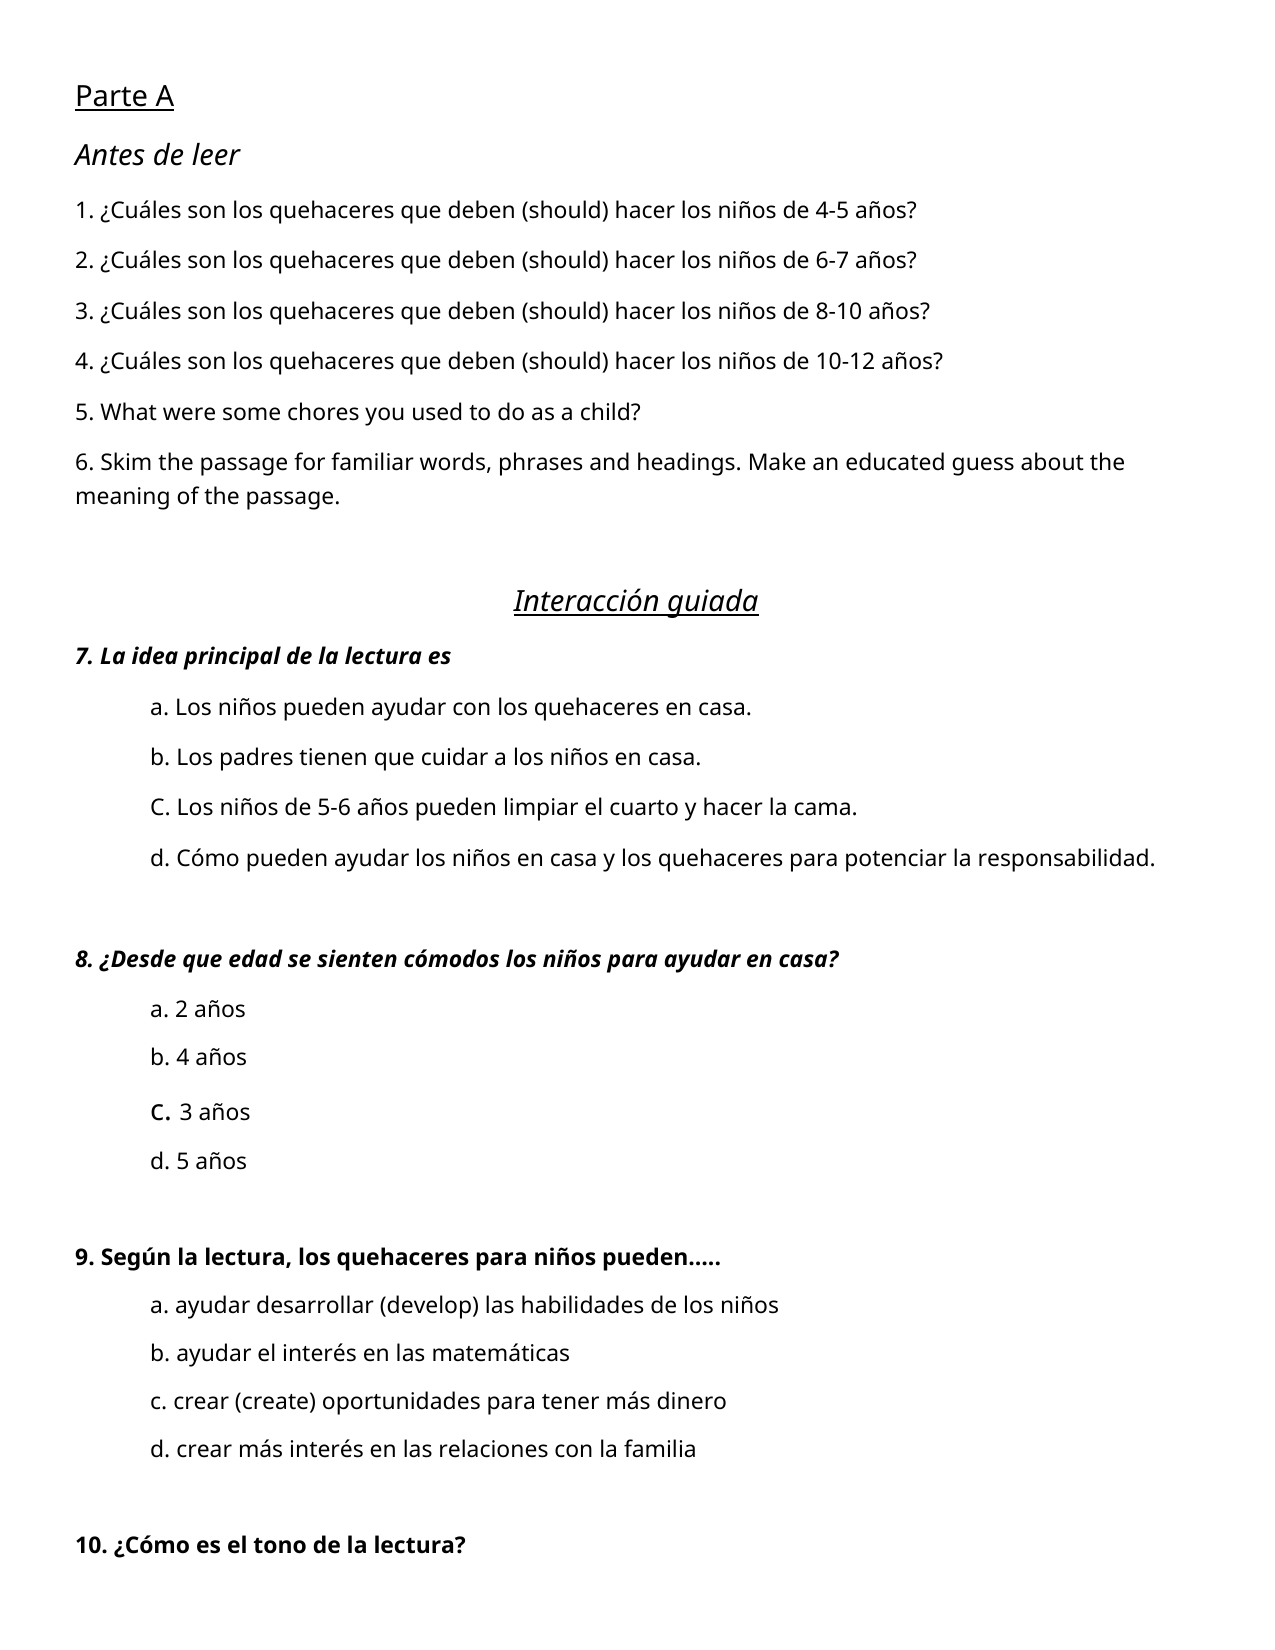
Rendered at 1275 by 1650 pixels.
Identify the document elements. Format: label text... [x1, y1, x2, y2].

text b. 4 años [75, 1041, 1200, 1072]
text 8. ¿Desde que edad se sienten cómodos los niños para ayudar en casa? [75, 943, 1200, 974]
text c. crear (create) oportunidades para tener más dinero [75, 1385, 1200, 1416]
text 2. ¿Cuáles son los quehaceres que deben (should) hacer los niños de 6-7 años? [75, 244, 1200, 276]
text b. ayudar el interés en las matemáticas [75, 1337, 1200, 1368]
text a. ayudar desarrollar (develop) las habilidades de los niños [75, 1289, 1200, 1320]
text Antes de leer [75, 134, 1200, 174]
text Parte A [75, 75, 1200, 115]
text 6. Skim the passage for familiar words, phrases and headings. Make an educated guess about the meaning of the passage. [75, 446, 1200, 511]
text 4. ¿Cuáles son los quehaceres que deben (should) hacer los niños de 10-12 años? [75, 345, 1200, 376]
text 5. What were some chores you used to do as a child? [75, 396, 1200, 427]
text 9. Según la lectura, los quehaceres para niños pueden….. [75, 1241, 1200, 1272]
text d. crear más interés en las relaciones con la familia [75, 1433, 1200, 1464]
text d. Cómo pueden ayudar los niños en casa y los quehaceres para potenciar la responsabilidad. [75, 842, 1200, 873]
text 3. ¿Cuáles son los quehaceres que deben (should) hacer los niños de 8-10 años? [75, 295, 1200, 326]
text Interacción guiada [75, 581, 1200, 620]
text 1. ¿Cuáles son los quehaceres que deben (should) hacer los niños de 4-5 años? [75, 194, 1200, 225]
text 7. La idea principal de la lectura es [75, 640, 1200, 671]
text d. 5 años [75, 1145, 1200, 1176]
text 10. ¿Cómo es el tono de la lectura? [75, 1528, 1200, 1560]
text a. Los niños pueden ayudar con los quehaceres en casa. [75, 691, 1200, 722]
text c. 3 años [75, 1089, 1200, 1128]
text b. Los padres tienen que cuidar a los niños en casa. [75, 741, 1200, 772]
text a. 2 años [75, 993, 1200, 1024]
text C. Los niños de 5-6 años pueden limpiar el cuarto y hacer la cama. [75, 791, 1200, 823]
